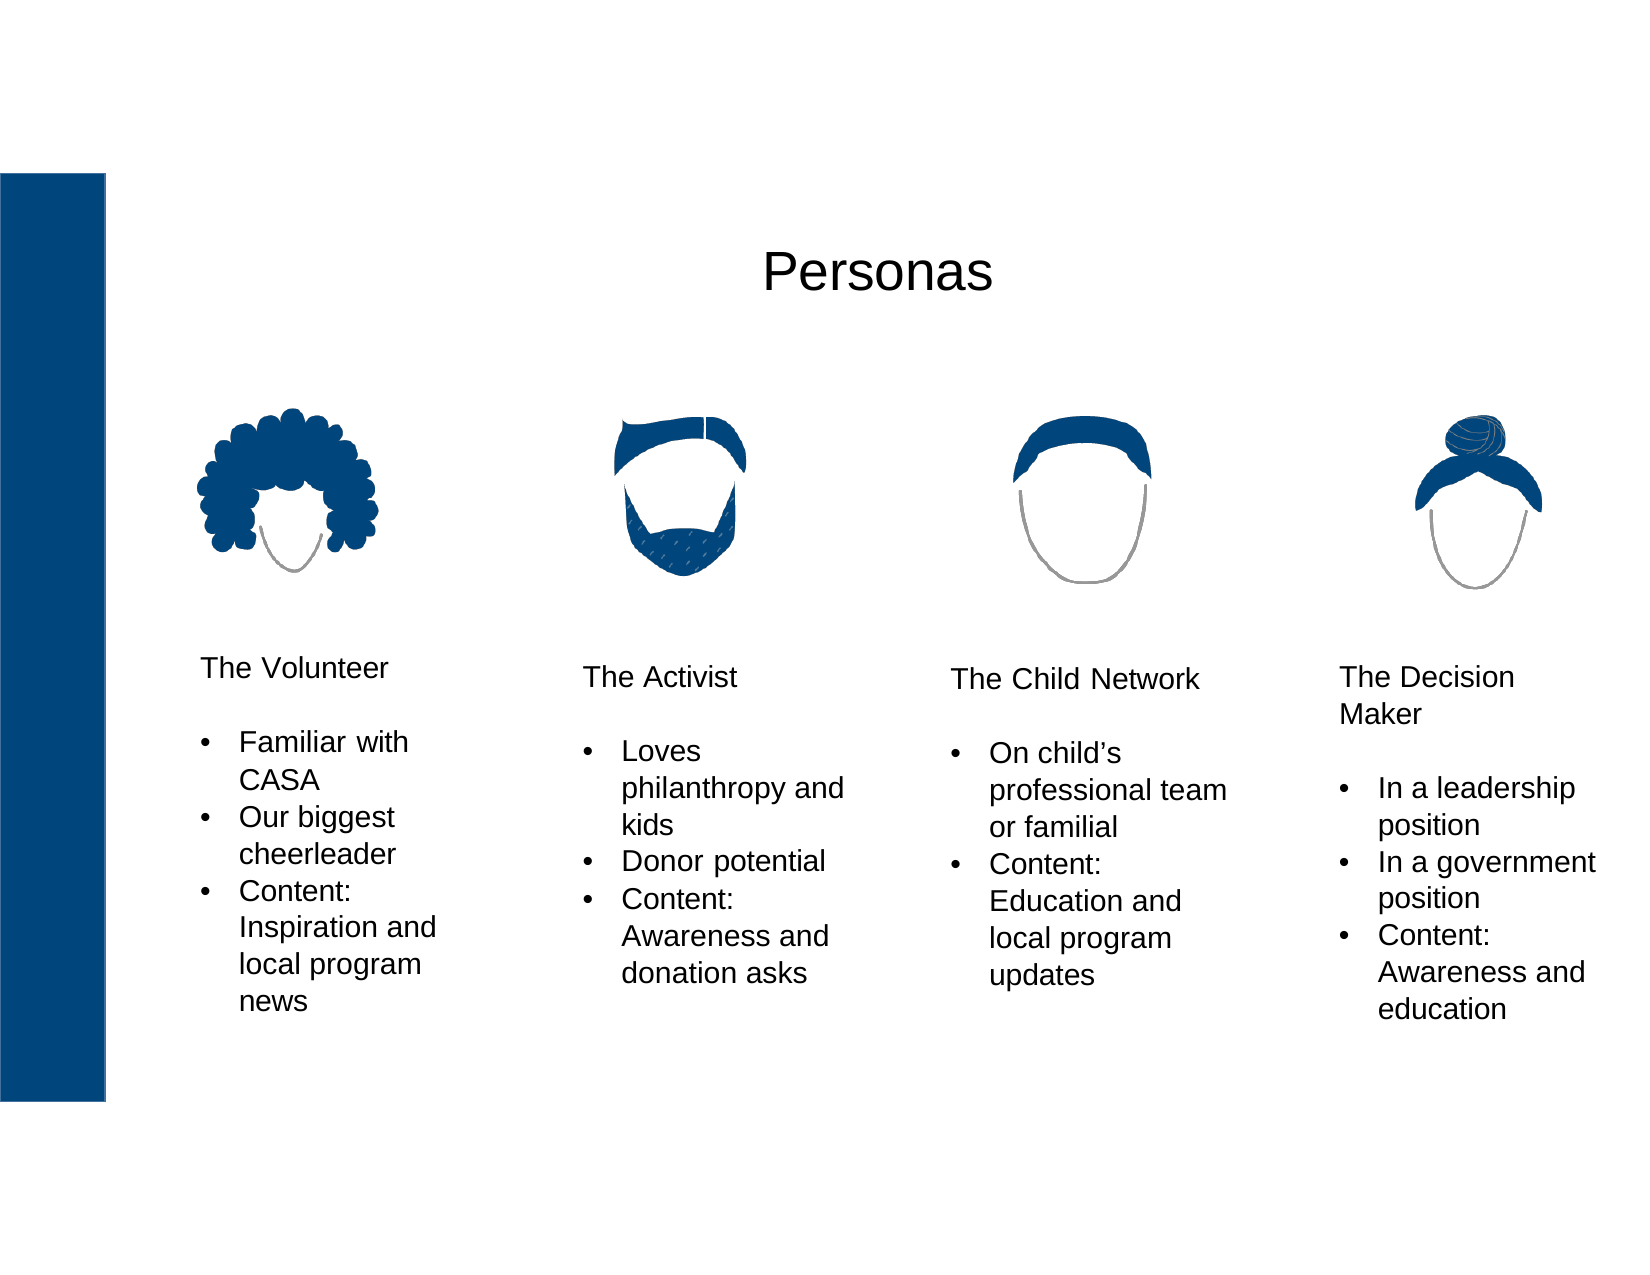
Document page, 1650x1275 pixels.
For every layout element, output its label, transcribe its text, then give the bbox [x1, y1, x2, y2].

list Content: Inspiration and local program news [200, 872, 442, 1018]
text The Decision Maker [1339, 659, 1596, 731]
list Familiar with [200, 724, 447, 759]
list Loves philanthropy and kids [582, 733, 850, 842]
list Our biggest cheerleader [200, 799, 402, 870]
picture [535, 354, 823, 641]
list Donor potential [582, 844, 854, 879]
picture [1326, 354, 1614, 641]
text The Child Network [950, 661, 1258, 696]
text The Activist [582, 659, 854, 694]
text The Volunteer [200, 650, 447, 685]
subtitle Personas [300, 239, 1456, 302]
list Content: Education and local program updates [950, 846, 1187, 991]
list On child’s professional team or familial [950, 735, 1233, 844]
list In a leadership position [1339, 770, 1581, 842]
list Content: Awareness and donation asks [582, 881, 834, 990]
text CASA [239, 762, 447, 796]
picture [156, 354, 444, 641]
picture [929, 314, 1256, 641]
list In a government position [1339, 844, 1601, 915]
list Content: Awareness and education [1339, 917, 1591, 1026]
